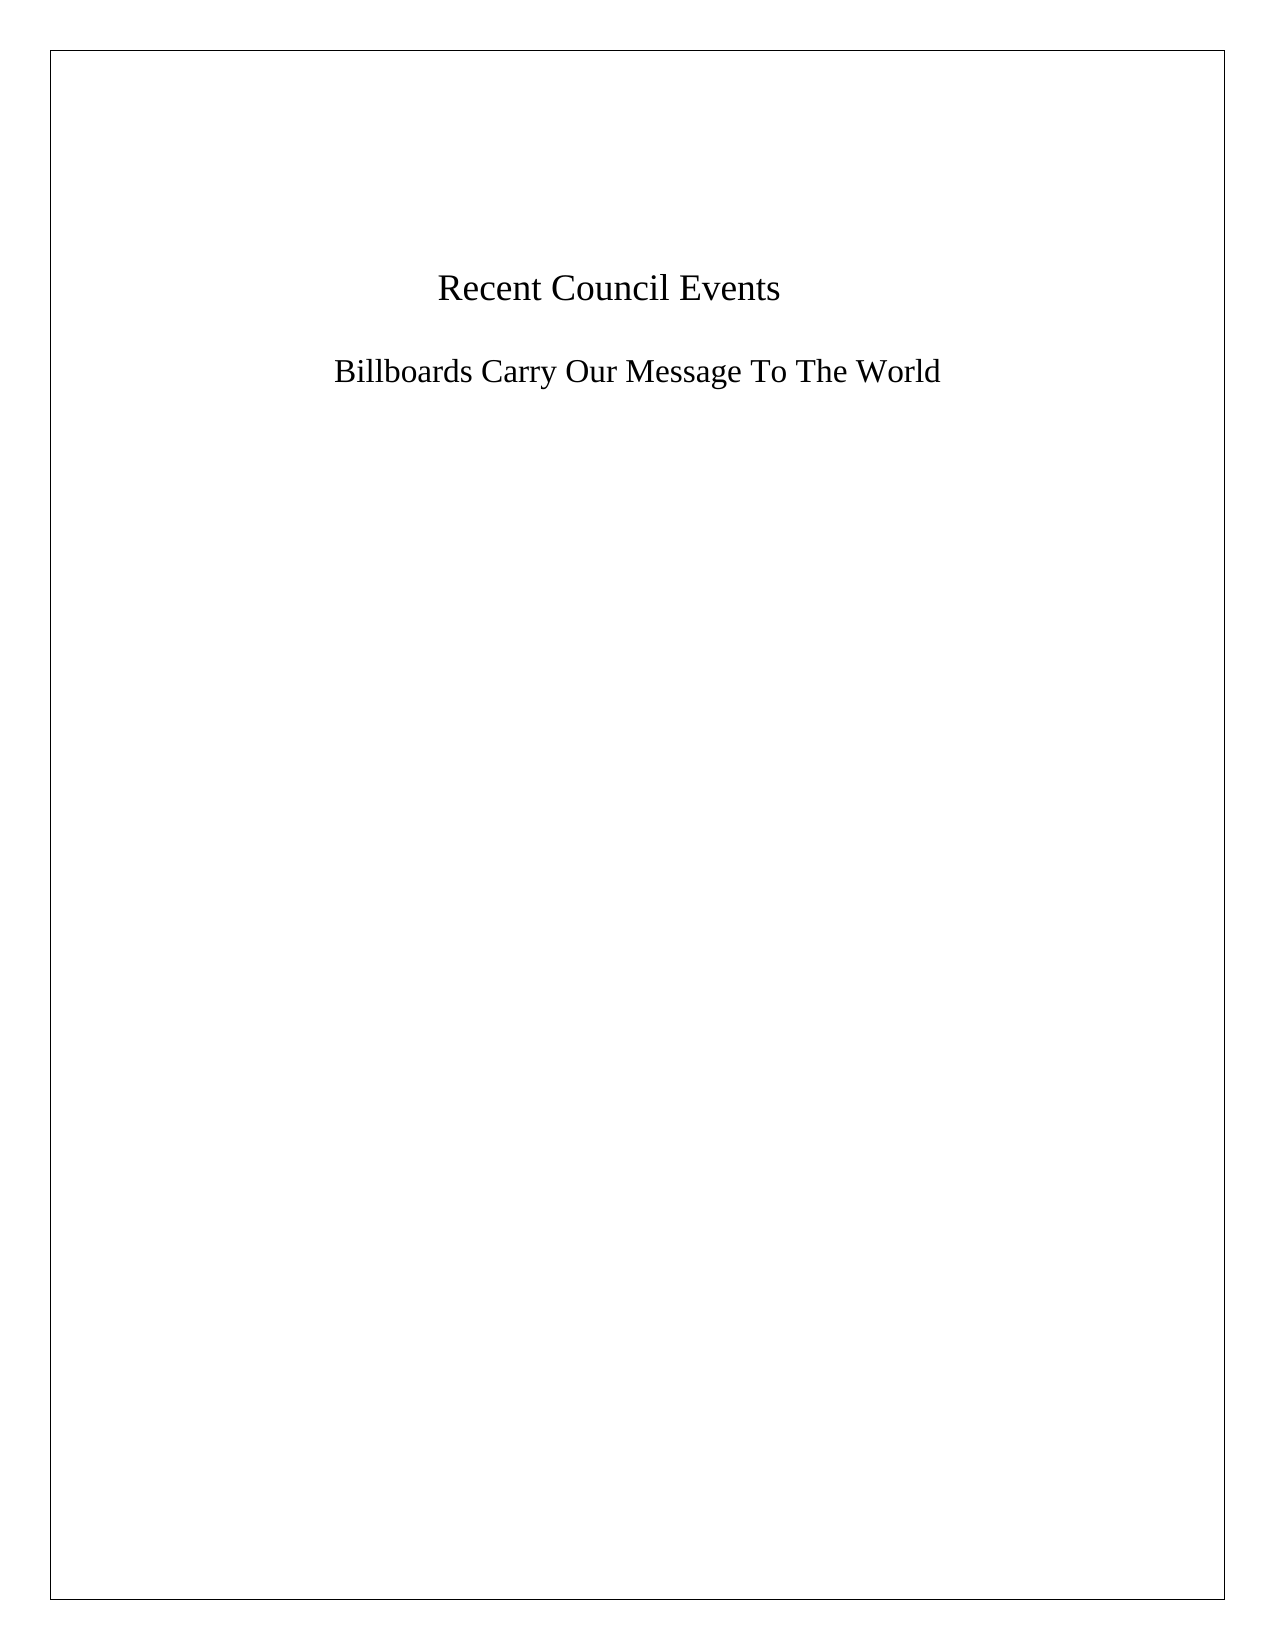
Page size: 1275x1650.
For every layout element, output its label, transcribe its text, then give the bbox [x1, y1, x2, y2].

text Recent Council Events [337, 265, 1087, 308]
text Billboards Carry Our Message To The World [187, 351, 1087, 389]
